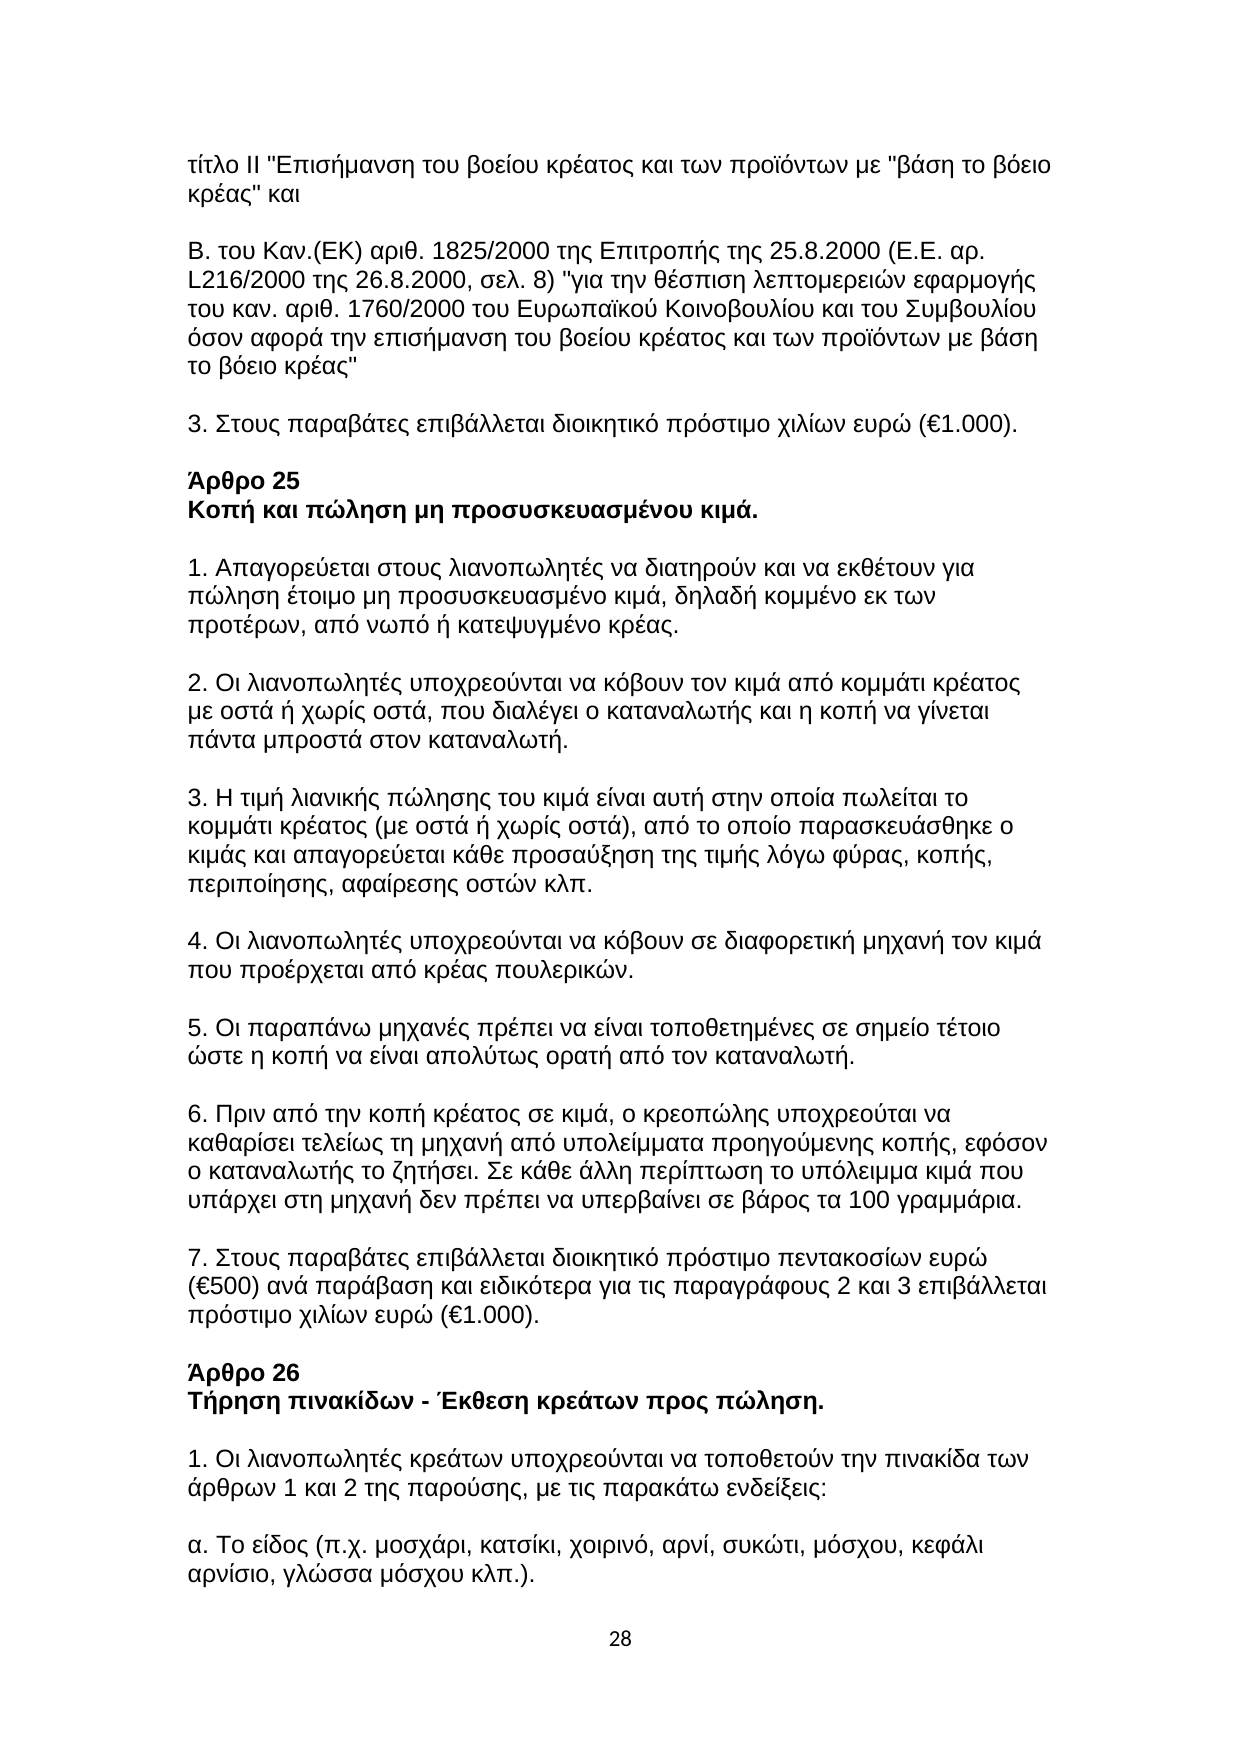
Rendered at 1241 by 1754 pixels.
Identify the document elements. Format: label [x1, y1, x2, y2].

text [187, 150, 1053, 1587]
